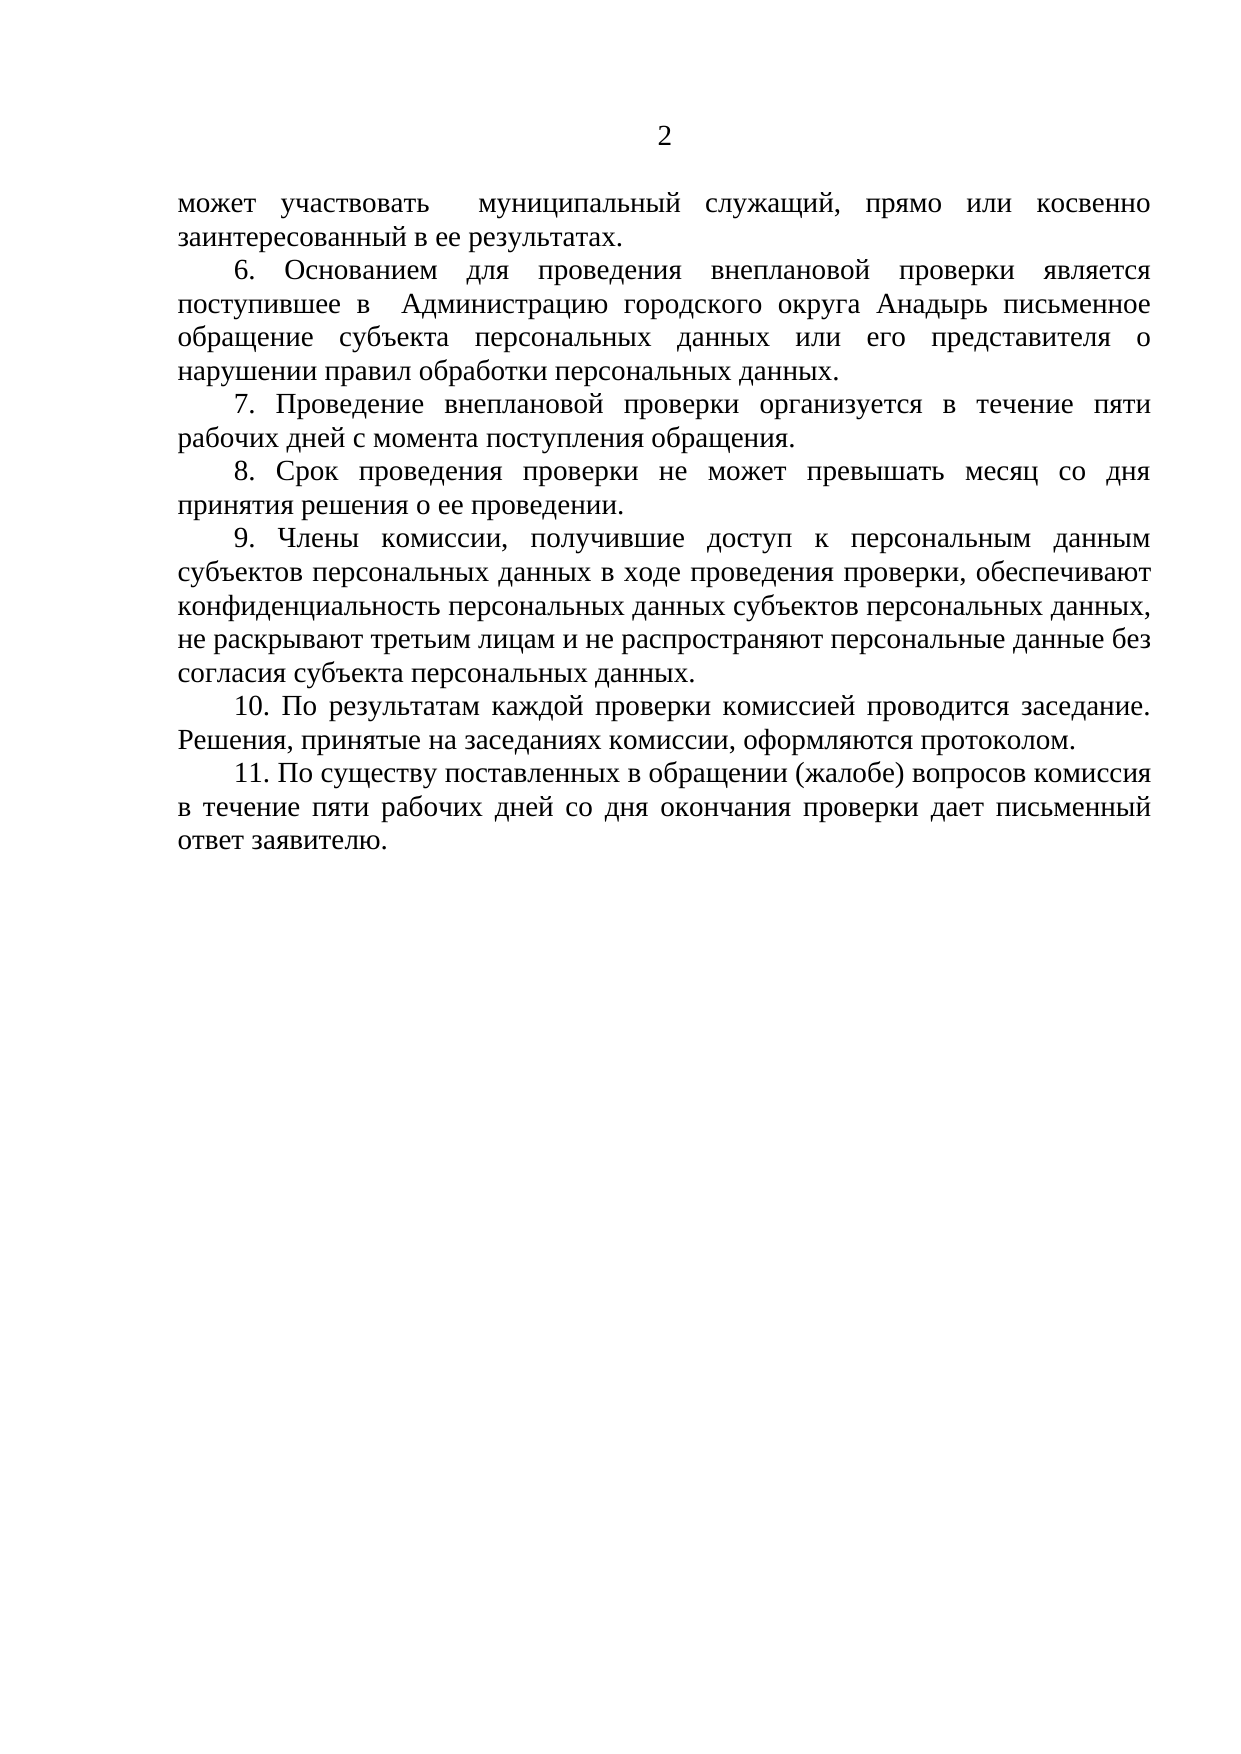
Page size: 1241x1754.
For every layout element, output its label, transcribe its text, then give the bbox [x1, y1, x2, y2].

text 8. Срок проведения проверки не может превышать месяц со дня принятия решения о ее проведении. [177, 453, 1152, 521]
text 10. По результатам каждой проверки комиссией проводится заседание. Решения, принятые на заседаниях комиссии, оформляются протоколом. [177, 688, 1152, 755]
text 11. По существу поставленных в обращении (жалобе) вопросов комиссия в течение пяти рабочих дней со дня окончания проверки дает письменный ответ заявителю. [177, 755, 1152, 856]
text 9. Члены комиссии, получившие доступ к персональным данным субъектов персональных данных в ходе проведения проверки, обеспечивают конфиденциальность персональных данных субъектов персональных данных, не раскрывают третьим лицам и не распространяют персональные данные без согласия субъекта персональных данных. [177, 521, 1152, 688]
text 7. Проведение внеплановой проверки организуется в течение пяти рабочих дней с момента поступления обращения. [177, 386, 1152, 453]
text может участвовать муниципальный служащий, прямо или косвенно заинтересованный в ее результатах. [177, 185, 1152, 252]
text 6. Основанием для проведения внеплановой проверки является поступившее в Администрацию городского округа Анадырь письменное обращение субъекта персональных данных или его представителя о нарушении правил обработки персональных данных. [177, 252, 1152, 386]
text 2 [177, 118, 1152, 152]
